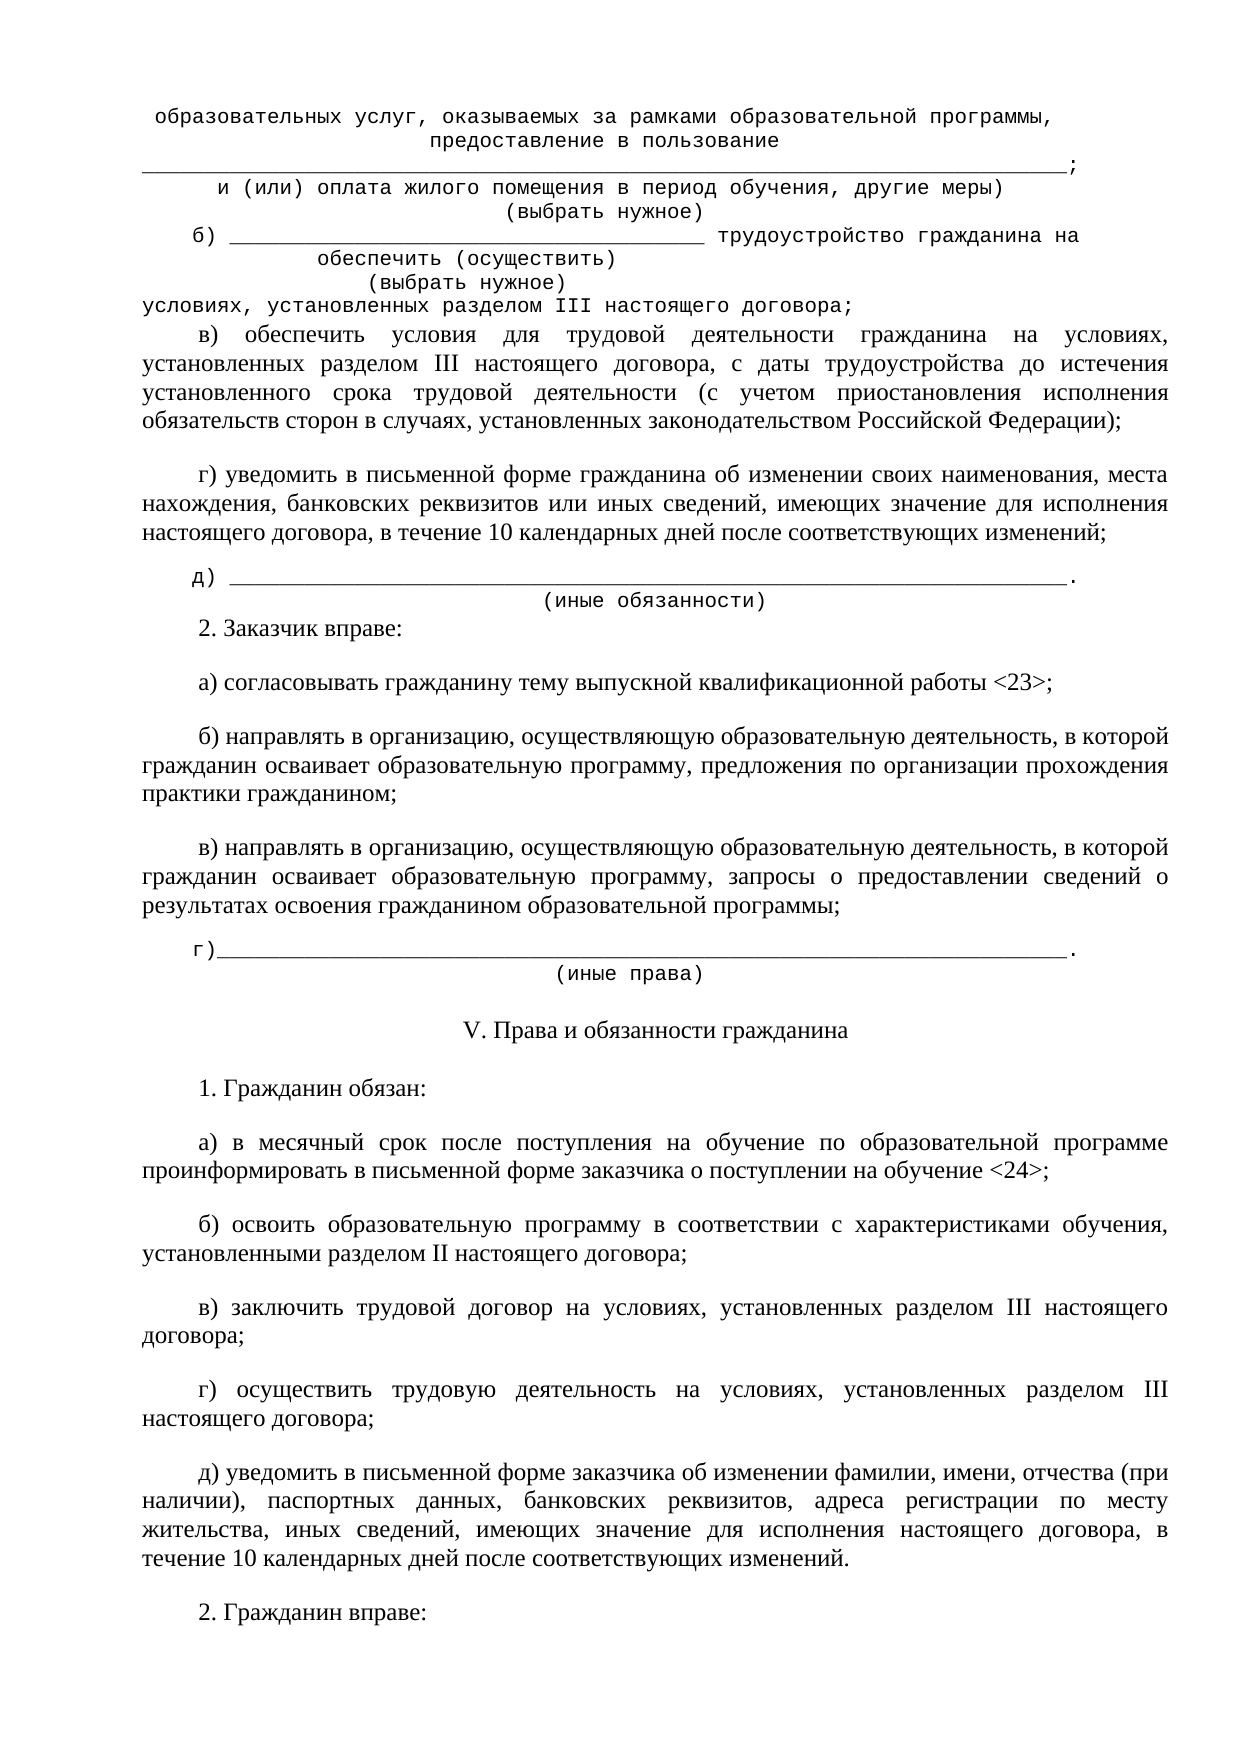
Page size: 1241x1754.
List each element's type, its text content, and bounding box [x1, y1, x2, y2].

text г) осуществить трудовую деятельность на условиях, установленных разделом III настоящего договора; [142, 1374, 1169, 1432]
text б) освоить образовательную программу в соответствии с характеристиками обучения, установленными разделом II настоящего договора; [142, 1209, 1169, 1267]
text обеспечить (осуществить) [142, 248, 1169, 272]
text г)____________________________________________________________________. [142, 939, 1169, 963]
text образовательных услуг, оказываемых за рамками образовательной программы, [142, 106, 1169, 130]
text а) в месячный срок после поступления на обучение по образовательной программе проинформировать в письменной форме заказчика о поступлении на обучение <24>; [142, 1127, 1169, 1184]
text а) согласовывать гражданину тему выпускной квалификационной работы <23>; [142, 667, 1169, 696]
text и (или) оплата жилого помещения в период обучения, другие меры) [142, 177, 1169, 201]
text 2. Заказчик вправе: [142, 613, 1169, 642]
text 2. Гражданин вправе: [142, 1597, 1169, 1625]
text 1. Гражданин обязан: [142, 1073, 1169, 1102]
text б) ______________________________________ трудоустройство гражданина на [142, 224, 1169, 248]
text в) заключить трудовой договор на условиях, установленных разделом III настоящего договора; [142, 1292, 1169, 1349]
text б) направлять в организацию, осуществляющую образовательную деятельность, в которой гражданин осваивает образовательную программу, предложения по организации прохождения практики гражданином; [142, 721, 1169, 807]
text в) направлять в организацию, осуществляющую образовательную деятельность, в которой гражданин осваивает образовательную программу, запросы о предоставлении сведений о результатах освоения гражданином образовательной программы; [142, 832, 1169, 918]
text д) уведомить в письменной форме заказчика об изменении фамилии, имени, отчества (при наличии), паспортных данных, банковских реквизитов, адреса регистрации по месту жительства, иных сведений, имеющих значение для исполнения настоящего договора, в течение 10 календарных дней после соответствующих изменений. [142, 1457, 1169, 1572]
text предоставление в пользование [142, 130, 1169, 154]
text условиях, установленных разделом III настоящего договора; [142, 296, 1169, 319]
text в) обеспечить условия для трудовой деятельности гражданина на условиях, установленных разделом III настоящего договора, с даты трудоустройства до истечения установленного срока трудовой деятельности (с учетом приостановления исполнения обязательств сторон в случаях, установленных законодательством Российской Федерации); [142, 319, 1169, 434]
text (иные права) [142, 963, 1169, 987]
text (выбрать нужное) [142, 272, 1169, 296]
text __________________________________________________________________________; [142, 154, 1169, 177]
text (выбрать нужное) [142, 201, 1169, 224]
text г) уведомить в письменной форме гражданина об изменении своих наименования, места нахождения, банковских реквизитов или иных сведений, имеющих значение для исполнения настоящего договора, в течение 10 календарных дней после соответствующих изменений; [142, 459, 1169, 545]
text д) ___________________________________________________________________. [142, 566, 1169, 590]
text V. Права и обязанности гражданина [142, 1015, 1169, 1044]
text (иные обязанности) [142, 590, 1169, 613]
